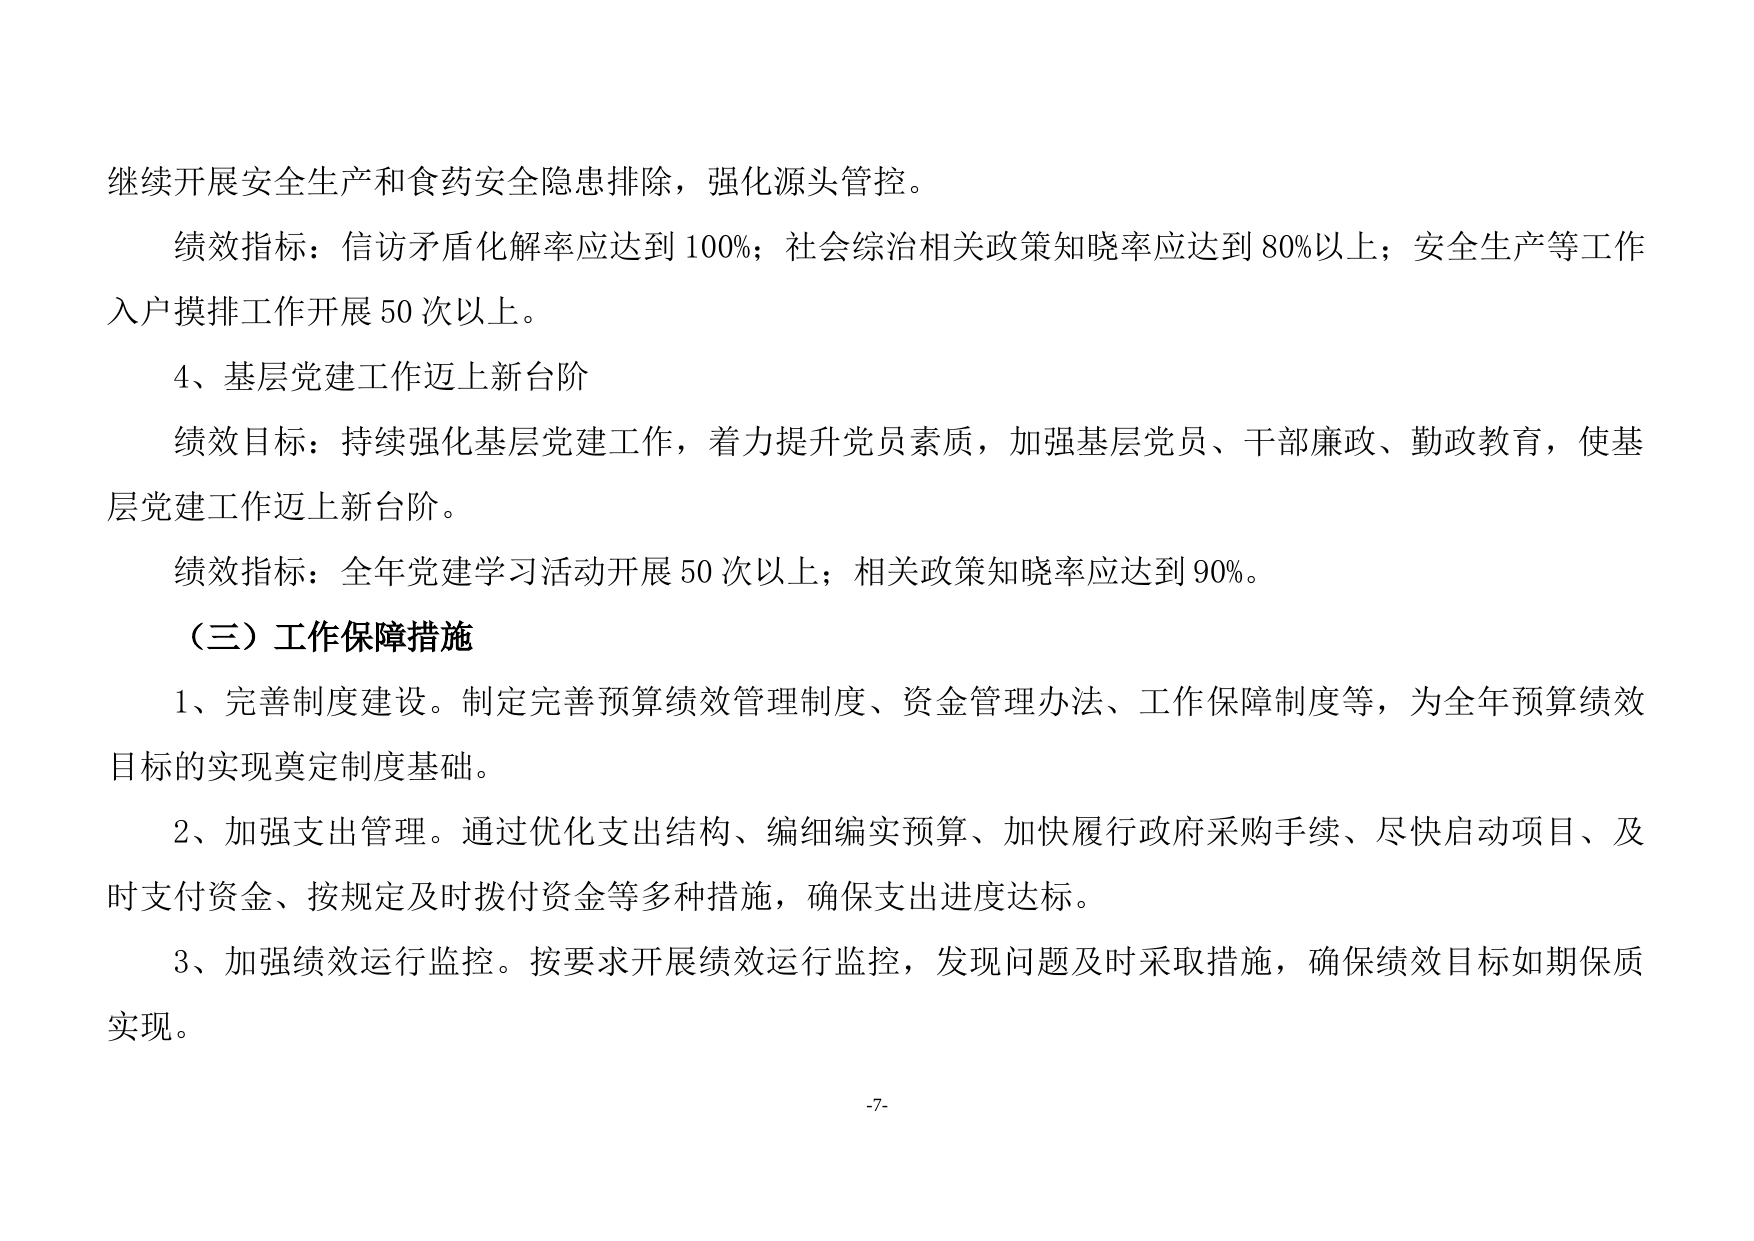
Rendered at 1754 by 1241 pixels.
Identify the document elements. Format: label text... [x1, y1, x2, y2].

text 3、加强绩效运行监控。按要求开展绩效运行监控，发现问题及时采取措施，确保绩效目标如期保质实现。 [106, 926, 1648, 1056]
text 4、基层党建工作迈上新台阶 [106, 341, 1648, 406]
text 1、完善制度建设。制定完善预算绩效管理制度、资金管理办法、工作保障制度等，为全年预算绩效目标的实现奠定制度基础。 [106, 666, 1648, 796]
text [106, 146, 1648, 211]
text 绩效指标：信访矛盾化解率应达到100%；社会综治相关政策知晓率应达到80%以上；安全生产等工作入户摸排工作开展50次以上。 [106, 211, 1648, 341]
text 绩效指标：全年党建学习活动开展50次以上；相关政策知晓率应达到90%。 [106, 536, 1648, 601]
text 绩效目标：持续强化基层党建工作，着力提升党员素质，加强基层党员、干部廉政、勤政教育，使基层党建工作迈上新台阶。 [106, 406, 1648, 536]
text （三）工作保障措施 [106, 601, 1648, 666]
text 2、加强支出管理。通过优化支出结构、编细编实预算、加快履行政府采购手续、尽快启动项目、及时支付资金、按规定及时拨付资金等多种措施，确保支出进度达标。 [106, 796, 1648, 926]
